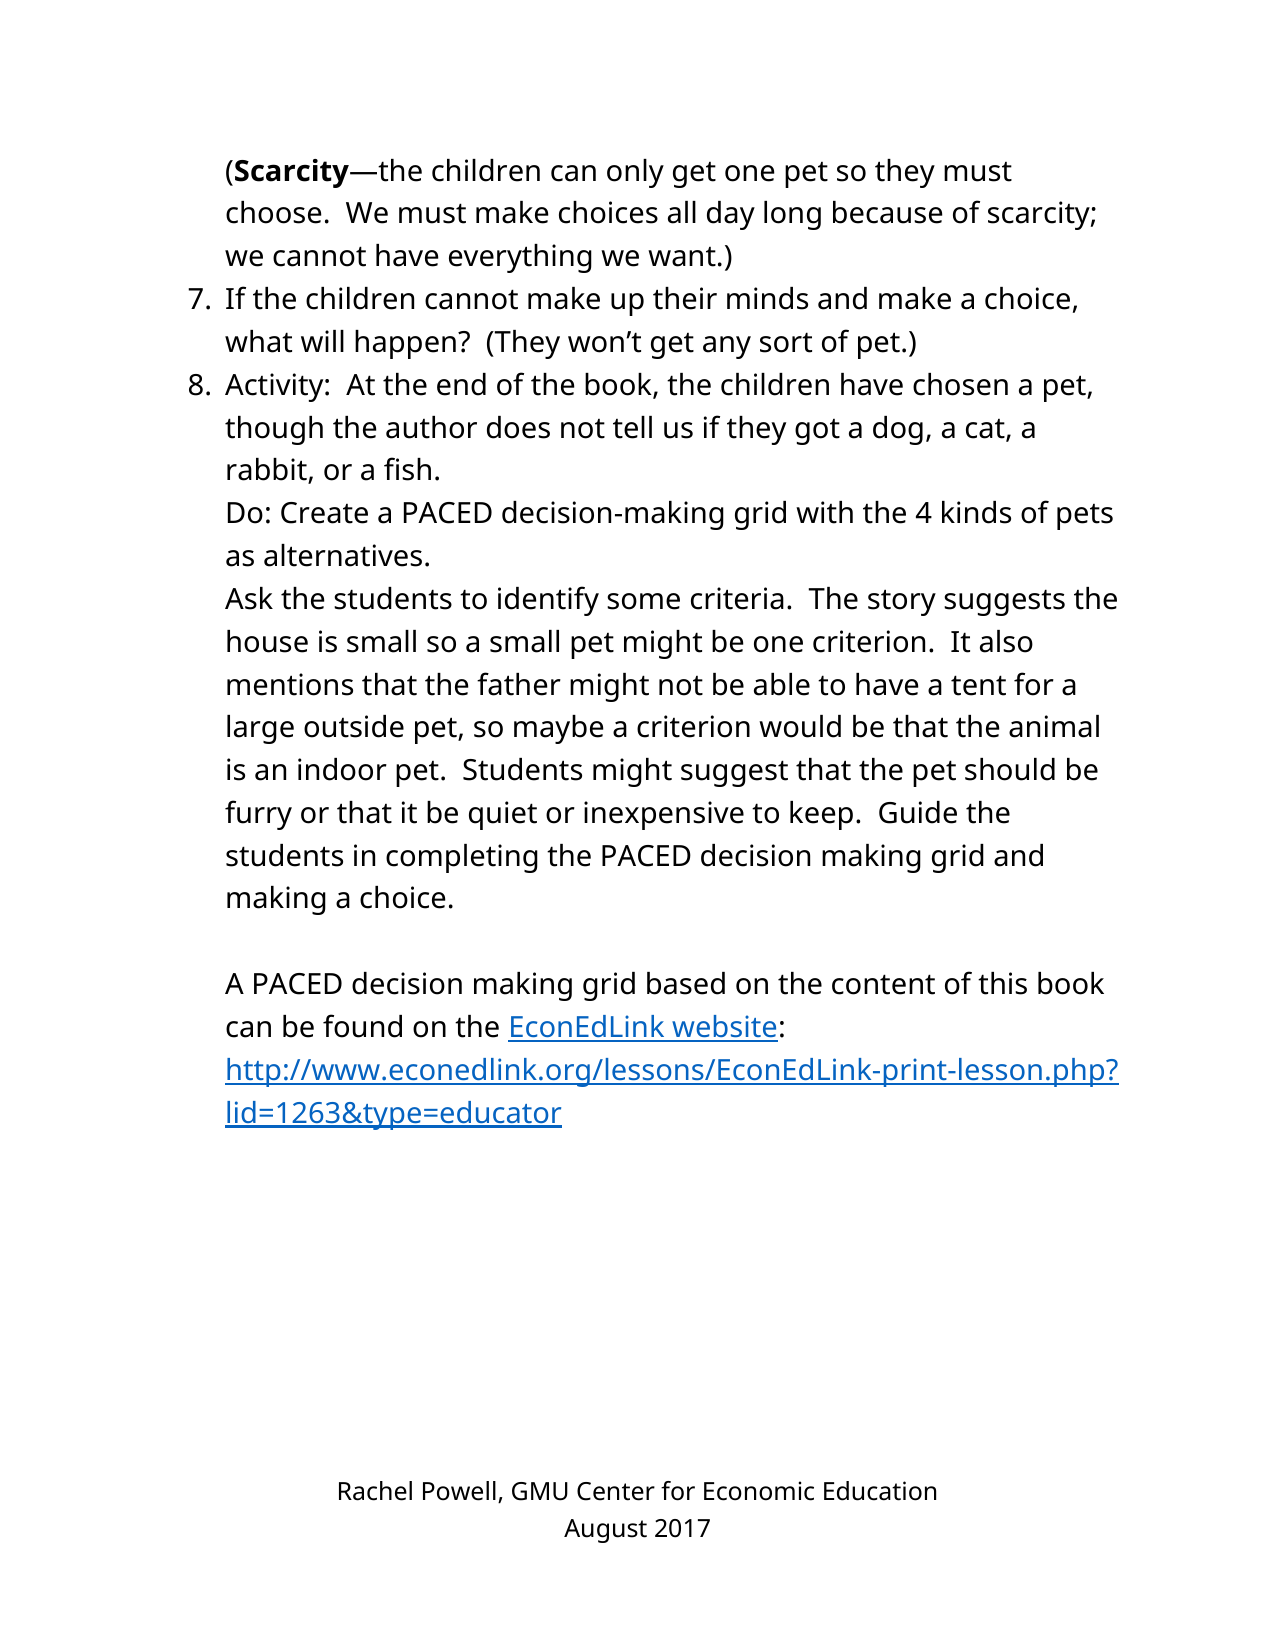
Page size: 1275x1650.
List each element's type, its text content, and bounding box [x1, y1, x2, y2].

list Activity: At the end of the book, the children have chosen a pet, though the author does not tell us if they got a dog, a cat, a rabbit, or a fish. [187, 364, 1125, 489]
list Ask the students to identify some criteria. The story suggests the house is small so a small pet might be one criterion. It also mentions that the father might not be able to have a tent for a large outside pet, so maybe a criterion would be that the animal is an indoor pet. Students might suggest that the pet should be furry or that it be quiet or inexpensive to keep. Guide the students in completing the PACED decision making grid and making a choice. [225, 578, 1125, 917]
list http://www.econedlink.org/lessons/EconEdLink-print-lesson.php?lid=1263&type=educator [225, 1049, 1125, 1132]
list If the children cannot make up their minds and make a choice, what will happen? (They won’t get any sort of pet.) [187, 278, 1125, 361]
list Do: Create a PACED decision-making grid with the 4 kinds of pets as alternatives. [225, 492, 1125, 575]
list A PACED decision making grid based on the content of this book can be found on the EconEdLink website: [225, 963, 1125, 1046]
list (Scarcity—the children can only get one pet so they must choose. We must make choices all day long because of scarcity; we cannot have everything we want.) [225, 150, 1125, 275]
